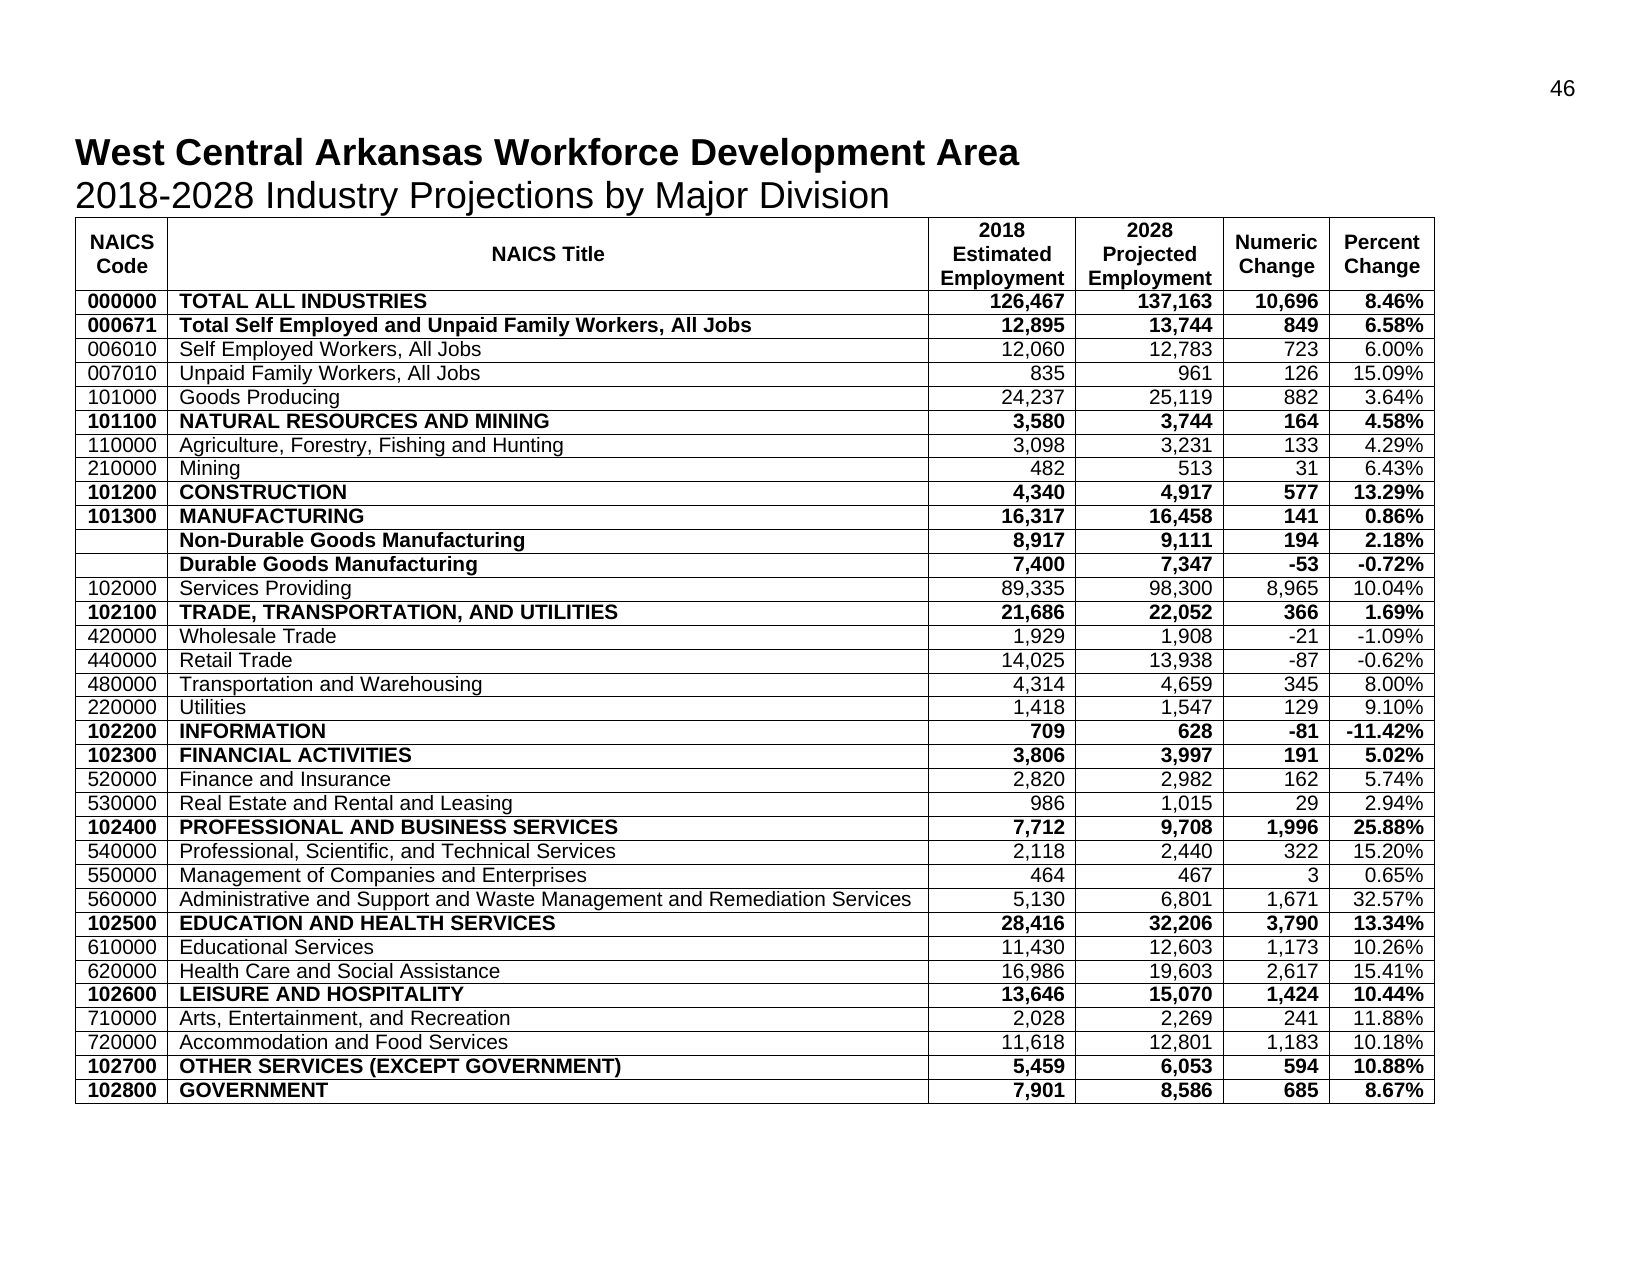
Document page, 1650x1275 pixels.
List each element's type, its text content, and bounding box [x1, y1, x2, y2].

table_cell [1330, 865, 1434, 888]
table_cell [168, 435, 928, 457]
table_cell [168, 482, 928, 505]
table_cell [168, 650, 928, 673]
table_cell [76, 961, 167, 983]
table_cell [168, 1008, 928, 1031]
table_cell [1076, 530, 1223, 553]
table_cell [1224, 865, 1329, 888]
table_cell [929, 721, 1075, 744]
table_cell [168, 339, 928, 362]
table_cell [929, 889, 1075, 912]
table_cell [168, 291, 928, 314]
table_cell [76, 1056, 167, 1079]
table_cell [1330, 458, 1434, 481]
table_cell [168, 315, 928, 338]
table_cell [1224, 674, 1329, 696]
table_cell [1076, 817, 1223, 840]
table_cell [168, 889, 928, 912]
subtitle 2018-2028 Industry Projections by Major Division [75, 174, 1598, 217]
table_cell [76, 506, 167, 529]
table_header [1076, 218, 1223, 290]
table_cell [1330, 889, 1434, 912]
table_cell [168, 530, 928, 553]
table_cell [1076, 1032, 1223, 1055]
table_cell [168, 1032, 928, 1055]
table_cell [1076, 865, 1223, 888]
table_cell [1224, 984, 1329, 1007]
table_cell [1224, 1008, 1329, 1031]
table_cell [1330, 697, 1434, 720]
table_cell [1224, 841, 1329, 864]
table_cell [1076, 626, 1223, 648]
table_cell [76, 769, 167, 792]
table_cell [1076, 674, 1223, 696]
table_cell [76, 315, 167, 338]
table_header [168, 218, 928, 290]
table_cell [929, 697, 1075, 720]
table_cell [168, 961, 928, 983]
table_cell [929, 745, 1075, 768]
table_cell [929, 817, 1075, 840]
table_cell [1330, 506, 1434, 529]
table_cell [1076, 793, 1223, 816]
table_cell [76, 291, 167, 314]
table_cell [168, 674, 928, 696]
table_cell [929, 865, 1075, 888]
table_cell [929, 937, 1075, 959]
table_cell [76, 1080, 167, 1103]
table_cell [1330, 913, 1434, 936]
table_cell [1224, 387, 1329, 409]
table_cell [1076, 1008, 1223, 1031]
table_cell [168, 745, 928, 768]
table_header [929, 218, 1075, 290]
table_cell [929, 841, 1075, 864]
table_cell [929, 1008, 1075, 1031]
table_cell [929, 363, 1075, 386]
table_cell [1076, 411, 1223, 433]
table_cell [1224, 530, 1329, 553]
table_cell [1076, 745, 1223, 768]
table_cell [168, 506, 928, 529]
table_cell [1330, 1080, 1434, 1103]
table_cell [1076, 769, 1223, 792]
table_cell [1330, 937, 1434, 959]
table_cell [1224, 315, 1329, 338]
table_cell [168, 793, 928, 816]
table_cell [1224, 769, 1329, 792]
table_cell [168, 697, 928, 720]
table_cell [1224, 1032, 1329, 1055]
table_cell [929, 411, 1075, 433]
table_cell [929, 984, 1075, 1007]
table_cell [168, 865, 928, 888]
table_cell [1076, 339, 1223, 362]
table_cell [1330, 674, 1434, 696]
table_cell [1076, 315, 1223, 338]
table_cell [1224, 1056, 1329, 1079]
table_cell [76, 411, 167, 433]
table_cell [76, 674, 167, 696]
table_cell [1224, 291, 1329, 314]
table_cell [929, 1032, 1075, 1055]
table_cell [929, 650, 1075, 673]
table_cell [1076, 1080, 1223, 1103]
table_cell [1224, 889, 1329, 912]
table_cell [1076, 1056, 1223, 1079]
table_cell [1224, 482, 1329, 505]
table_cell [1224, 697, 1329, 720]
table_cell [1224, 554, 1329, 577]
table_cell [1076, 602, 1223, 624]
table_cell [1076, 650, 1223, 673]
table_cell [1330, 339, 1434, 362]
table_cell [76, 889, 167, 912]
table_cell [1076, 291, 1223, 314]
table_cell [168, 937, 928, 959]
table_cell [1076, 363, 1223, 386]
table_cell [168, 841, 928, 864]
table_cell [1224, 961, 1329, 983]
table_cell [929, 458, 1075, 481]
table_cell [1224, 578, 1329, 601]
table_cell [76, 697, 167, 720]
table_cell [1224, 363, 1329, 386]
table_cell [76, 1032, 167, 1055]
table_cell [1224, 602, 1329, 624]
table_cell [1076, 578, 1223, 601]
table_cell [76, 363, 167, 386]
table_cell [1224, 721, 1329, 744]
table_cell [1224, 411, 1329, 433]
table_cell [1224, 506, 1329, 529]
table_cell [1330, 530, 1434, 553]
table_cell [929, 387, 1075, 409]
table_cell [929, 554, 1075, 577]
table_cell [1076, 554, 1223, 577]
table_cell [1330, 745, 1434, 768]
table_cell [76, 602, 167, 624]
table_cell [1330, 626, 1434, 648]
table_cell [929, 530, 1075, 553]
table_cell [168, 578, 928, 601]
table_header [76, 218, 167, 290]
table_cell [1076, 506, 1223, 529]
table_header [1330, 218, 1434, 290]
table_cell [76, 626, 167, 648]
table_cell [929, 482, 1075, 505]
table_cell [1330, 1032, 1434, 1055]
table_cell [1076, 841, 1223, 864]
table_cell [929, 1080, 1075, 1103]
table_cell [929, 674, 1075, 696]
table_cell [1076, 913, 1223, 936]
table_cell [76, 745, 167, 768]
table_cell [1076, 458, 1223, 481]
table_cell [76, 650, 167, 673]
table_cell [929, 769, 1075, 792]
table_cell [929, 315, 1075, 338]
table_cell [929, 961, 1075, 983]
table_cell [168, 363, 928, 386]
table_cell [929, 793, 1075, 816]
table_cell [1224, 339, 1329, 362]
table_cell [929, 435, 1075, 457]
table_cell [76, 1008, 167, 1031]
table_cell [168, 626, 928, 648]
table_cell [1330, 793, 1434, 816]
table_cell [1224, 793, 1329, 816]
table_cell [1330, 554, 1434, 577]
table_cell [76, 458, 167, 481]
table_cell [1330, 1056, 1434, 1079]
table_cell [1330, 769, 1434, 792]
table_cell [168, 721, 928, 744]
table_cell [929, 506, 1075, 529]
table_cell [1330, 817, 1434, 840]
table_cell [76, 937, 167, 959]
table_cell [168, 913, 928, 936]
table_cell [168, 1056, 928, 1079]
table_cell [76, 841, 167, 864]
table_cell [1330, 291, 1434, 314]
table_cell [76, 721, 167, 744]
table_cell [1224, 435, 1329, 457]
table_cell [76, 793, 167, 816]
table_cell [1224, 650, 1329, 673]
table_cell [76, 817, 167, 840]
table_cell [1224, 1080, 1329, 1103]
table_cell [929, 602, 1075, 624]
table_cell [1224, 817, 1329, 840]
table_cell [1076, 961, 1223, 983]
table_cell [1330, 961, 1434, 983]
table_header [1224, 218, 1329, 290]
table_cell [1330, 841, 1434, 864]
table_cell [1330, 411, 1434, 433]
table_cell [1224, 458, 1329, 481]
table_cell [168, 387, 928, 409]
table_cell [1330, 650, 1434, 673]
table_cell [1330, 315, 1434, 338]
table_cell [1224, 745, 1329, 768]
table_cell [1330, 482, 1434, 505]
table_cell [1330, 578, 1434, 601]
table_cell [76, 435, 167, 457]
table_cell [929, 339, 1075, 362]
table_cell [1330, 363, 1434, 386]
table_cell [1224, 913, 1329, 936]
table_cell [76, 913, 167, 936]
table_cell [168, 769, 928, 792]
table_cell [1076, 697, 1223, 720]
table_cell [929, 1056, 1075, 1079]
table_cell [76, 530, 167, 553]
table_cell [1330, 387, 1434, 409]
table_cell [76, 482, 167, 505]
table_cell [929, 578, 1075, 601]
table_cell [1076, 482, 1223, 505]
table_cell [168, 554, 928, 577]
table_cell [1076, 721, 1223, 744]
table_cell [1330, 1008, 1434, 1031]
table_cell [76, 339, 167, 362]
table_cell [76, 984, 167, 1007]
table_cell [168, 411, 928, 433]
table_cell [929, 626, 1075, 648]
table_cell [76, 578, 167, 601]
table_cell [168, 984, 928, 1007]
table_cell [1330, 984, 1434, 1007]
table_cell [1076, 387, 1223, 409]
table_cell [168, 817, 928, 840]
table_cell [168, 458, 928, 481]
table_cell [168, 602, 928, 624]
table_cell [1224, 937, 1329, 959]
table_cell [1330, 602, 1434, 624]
subtitle West Central Arkansas Workforce Development Area [75, 131, 1598, 174]
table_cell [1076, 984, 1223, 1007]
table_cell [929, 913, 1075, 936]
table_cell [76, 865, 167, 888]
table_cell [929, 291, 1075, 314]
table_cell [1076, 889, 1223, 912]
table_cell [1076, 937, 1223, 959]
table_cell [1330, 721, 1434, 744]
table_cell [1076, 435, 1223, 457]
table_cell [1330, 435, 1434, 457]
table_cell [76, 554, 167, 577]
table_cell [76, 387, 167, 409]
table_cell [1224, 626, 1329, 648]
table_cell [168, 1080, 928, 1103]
